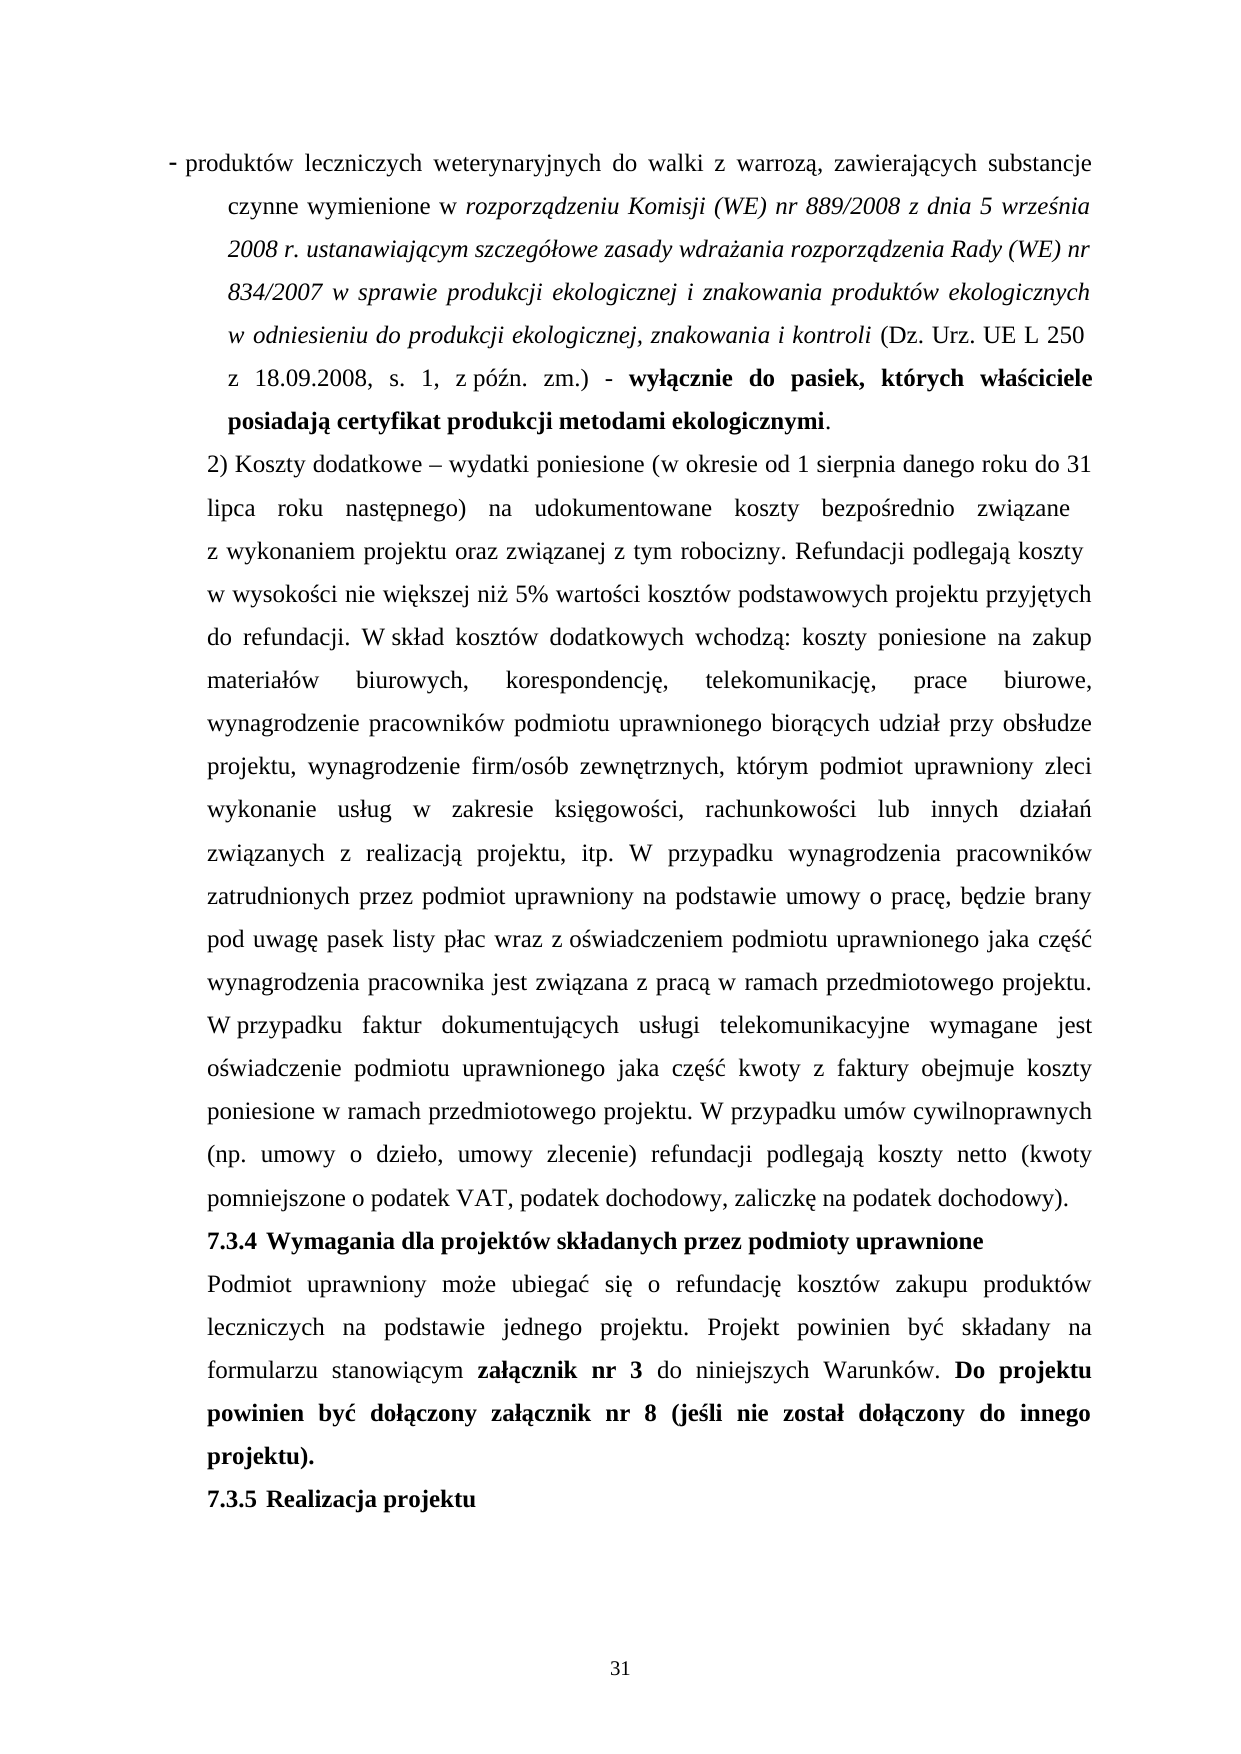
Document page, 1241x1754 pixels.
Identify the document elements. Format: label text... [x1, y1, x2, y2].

list produktów leczniczych weterynaryjnych do walki z warrozą, zawierających substancje czynne wymienione w rozporządzeniu Komisji (WE) nr 889/2008 z dnia 5 września 2008 r. ustanawiającym szczegółowe zasady wdrażania rozporządzenia Rady (WE) nr 834/2007 w sprawie produkcji ekologicznej i znakowania produktów ekologicznych w odniesieniu do produkcji ekologicznej, znakowania i kontroli (Dz. Urz. UE L 250 z 18.09.2008, s. 1, z późn. zm.) - wyłącznie do pasiek, których właściciele posiadają certyfikat produkcji metodami ekologicznymi. [168, 148, 1092, 435]
list Wymagania dla projektów składanych przez podmioty uprawnione [207, 1226, 1092, 1254]
text Podmiot uprawniony może ubiegać się o refundację kosztów zakupu produktów leczniczych na podstawie jednego projektu. Projekt powinien być składany na formularzu stanowiącym załącznik nr 3 do niniejszych Warunków. Do projektu powinien być dołączony załącznik nr 8 (jeśli nie został dołączony do innego projektu). [207, 1269, 1092, 1470]
list Realizacja projektu [207, 1484, 1092, 1513]
text 2) Koszty dodatkowe – wydatki poniesione (w okresie od 1 sierpnia danego roku do 31 lipca roku następnego) na udokumentowane koszty bezpośrednio związane z wykonaniem projektu oraz związanej z tym robocizny. Refundacji podlegają koszty w wysokości nie większej niż 5% wartości kosztów podstawowych projektu przyjętych do refundacji. W skład kosztów dodatkowych wchodzą: koszty poniesione na zakup materiałów biurowych, korespondencję, telekomunikację, prace biurowe, wynagrodzenie pracowników podmiotu uprawnionego biorących udział przy obsłudze projektu, wynagrodzenie firm/osób zewnętrznych, którym podmiot uprawniony zleci wykonanie usług w zakresie księgowości, rachunkowości lub innych działań związanych z realizacją projektu, itp. W przypadku wynagrodzenia pracowników zatrudnionych przez podmiot uprawniony na podstawie umowy o pracę, będzie brany pod uwagę pasek listy płac wraz z oświadczeniem podmiotu uprawnionego jaka część wynagrodzenia pracownika jest związana z pracą w ramach przedmiotowego projektu. W przypadku faktur dokumentujących usługi telekomunikacyjne wymagane jest oświadczenie podmiotu uprawnionego jaka część kwoty z faktury obejmuje koszty poniesione w ramach przedmiotowego projektu. W przypadku umów cywilnoprawnych (np. umowy o dzieło, umowy zlecenie) refundacji podlegają koszty netto (kwoty pomniejszone o podatek VAT, podatek dochodowy, zaliczkę na podatek dochodowy). [207, 449, 1092, 1211]
